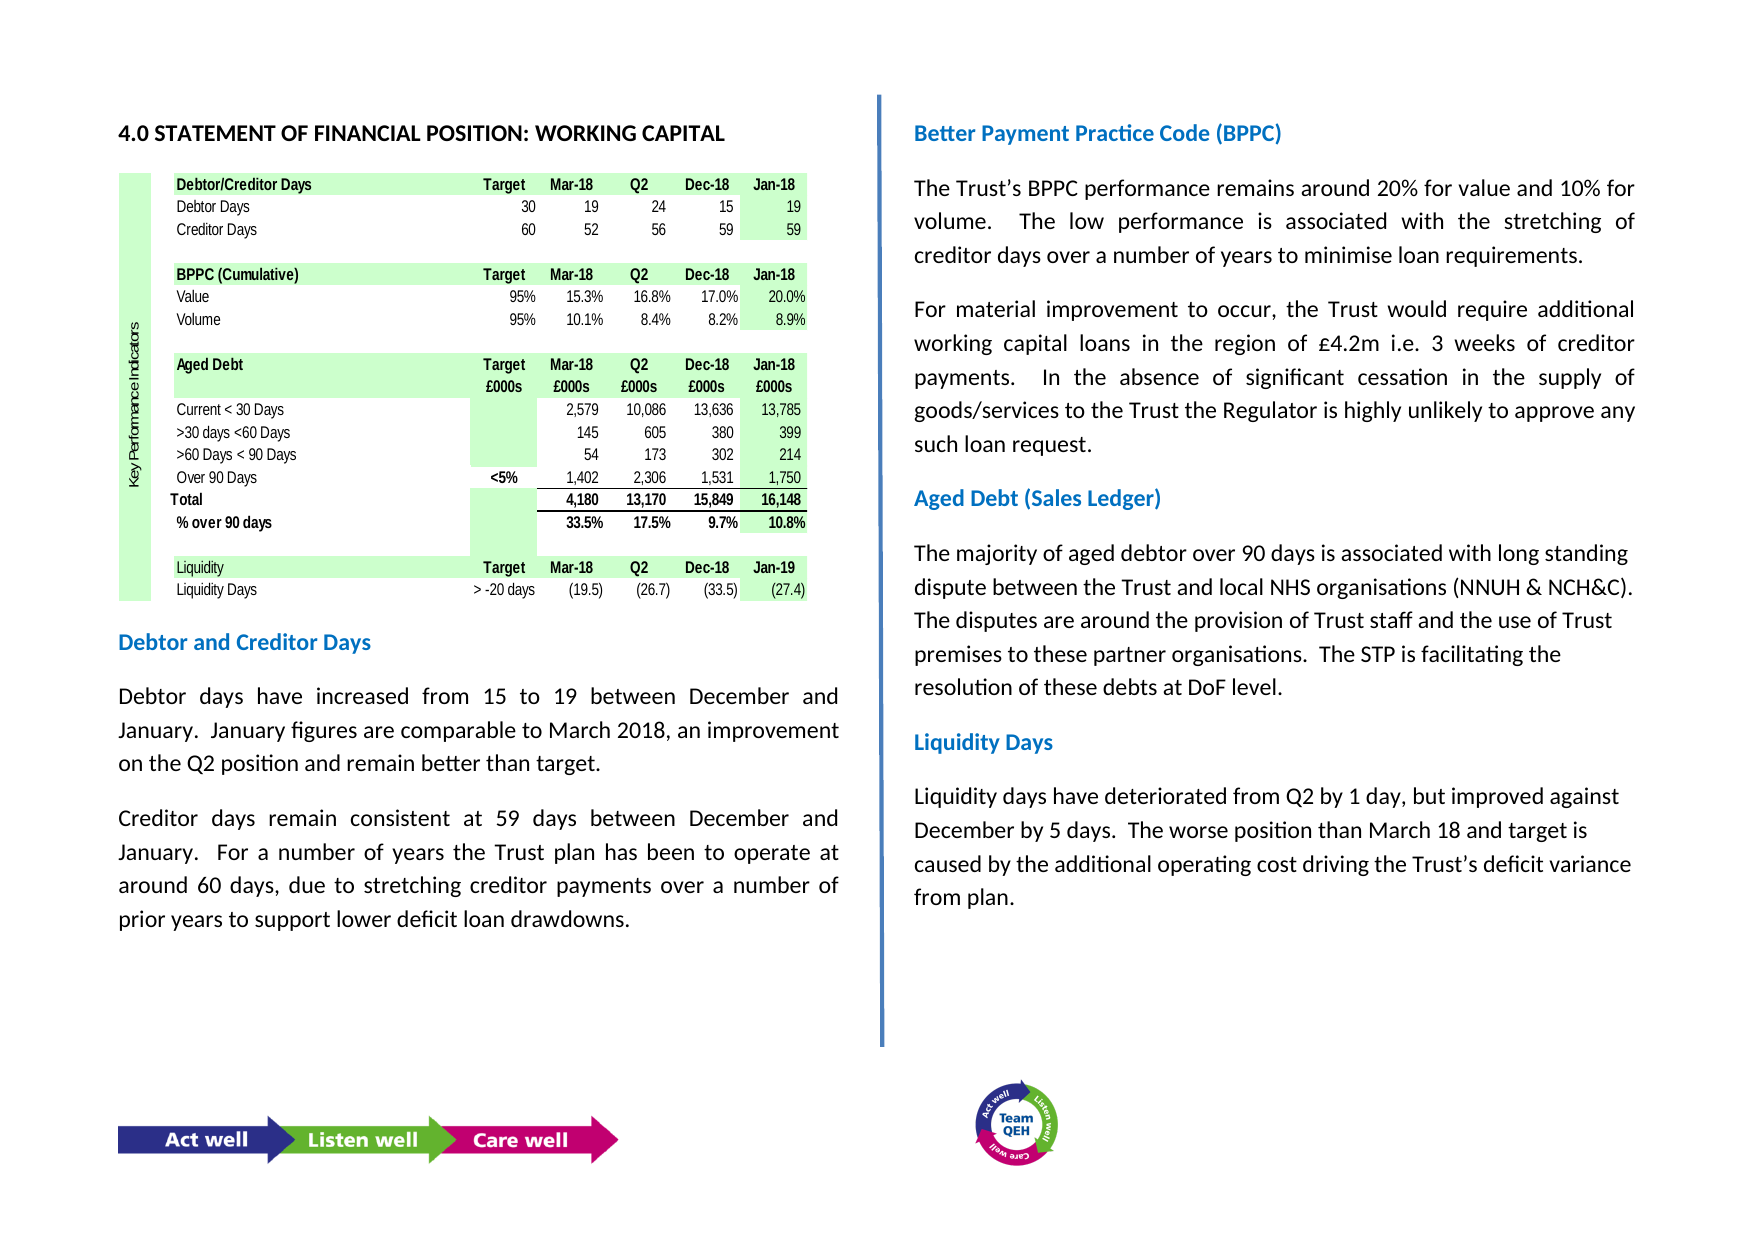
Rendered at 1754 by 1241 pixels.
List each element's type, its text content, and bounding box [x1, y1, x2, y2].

text Liquidity days have deteriorated from Q2 by 1 day, but improved against December by 5 days. The worse position than March 18 and target is caused by the additional operating cost driving the Trust’s deficit variance from plan. [914, 781, 1636, 912]
text Debtor days have increased from 15 to 19 between December and January. January figures are comparable to March 2018, an improvement on the Q2 position and remain better than target. [118, 681, 840, 778]
text Liquidity Days [914, 727, 1636, 756]
text For material improvement to occur, the Trust would require additional working capital loans in the region of £4.2m i.e. 3 weeks of creditor payments. In the absence of significant cessation in the supply of goods/services to the Trust the Regulator is highly unlikely to approve any such loan request. [914, 294, 1636, 458]
text The Trust’s BPPC performance remains around 20% for value and 10% for volume. The low performance is associated with the stretching of creditor days over a number of years to minimise loan requirements. [914, 173, 1636, 269]
text Creditor days remain consistent at 59 days between December and January. For a number of years the Trust plan has been to operate at around 60 days, due to stretching creditor payments over a number of prior years to support lower deficit loan drawdowns. [118, 803, 840, 933]
text 4.0 STATEMENT OF FINANCIAL POSITION: WORKING CAPITAL [118, 118, 840, 147]
text Better Payment Practice Code (BPPC) [914, 118, 1636, 147]
subtitle Debtor and Creditor Days [118, 627, 840, 656]
text The majority of aged debtor over 90 days is associated with long standing dispute between the Trust and local NHS organisations (NNUH & NCH&C). The disputes are around the provision of Trust staff and the use of Trust premises to these partner organisations. The STP is facilitating the resolution of these debts at DoF level. [914, 538, 1636, 702]
text Aged Debt (Sales Ledger) [914, 483, 1636, 513]
picture [118, 1113, 619, 1167]
picture [975, 1079, 1059, 1167]
